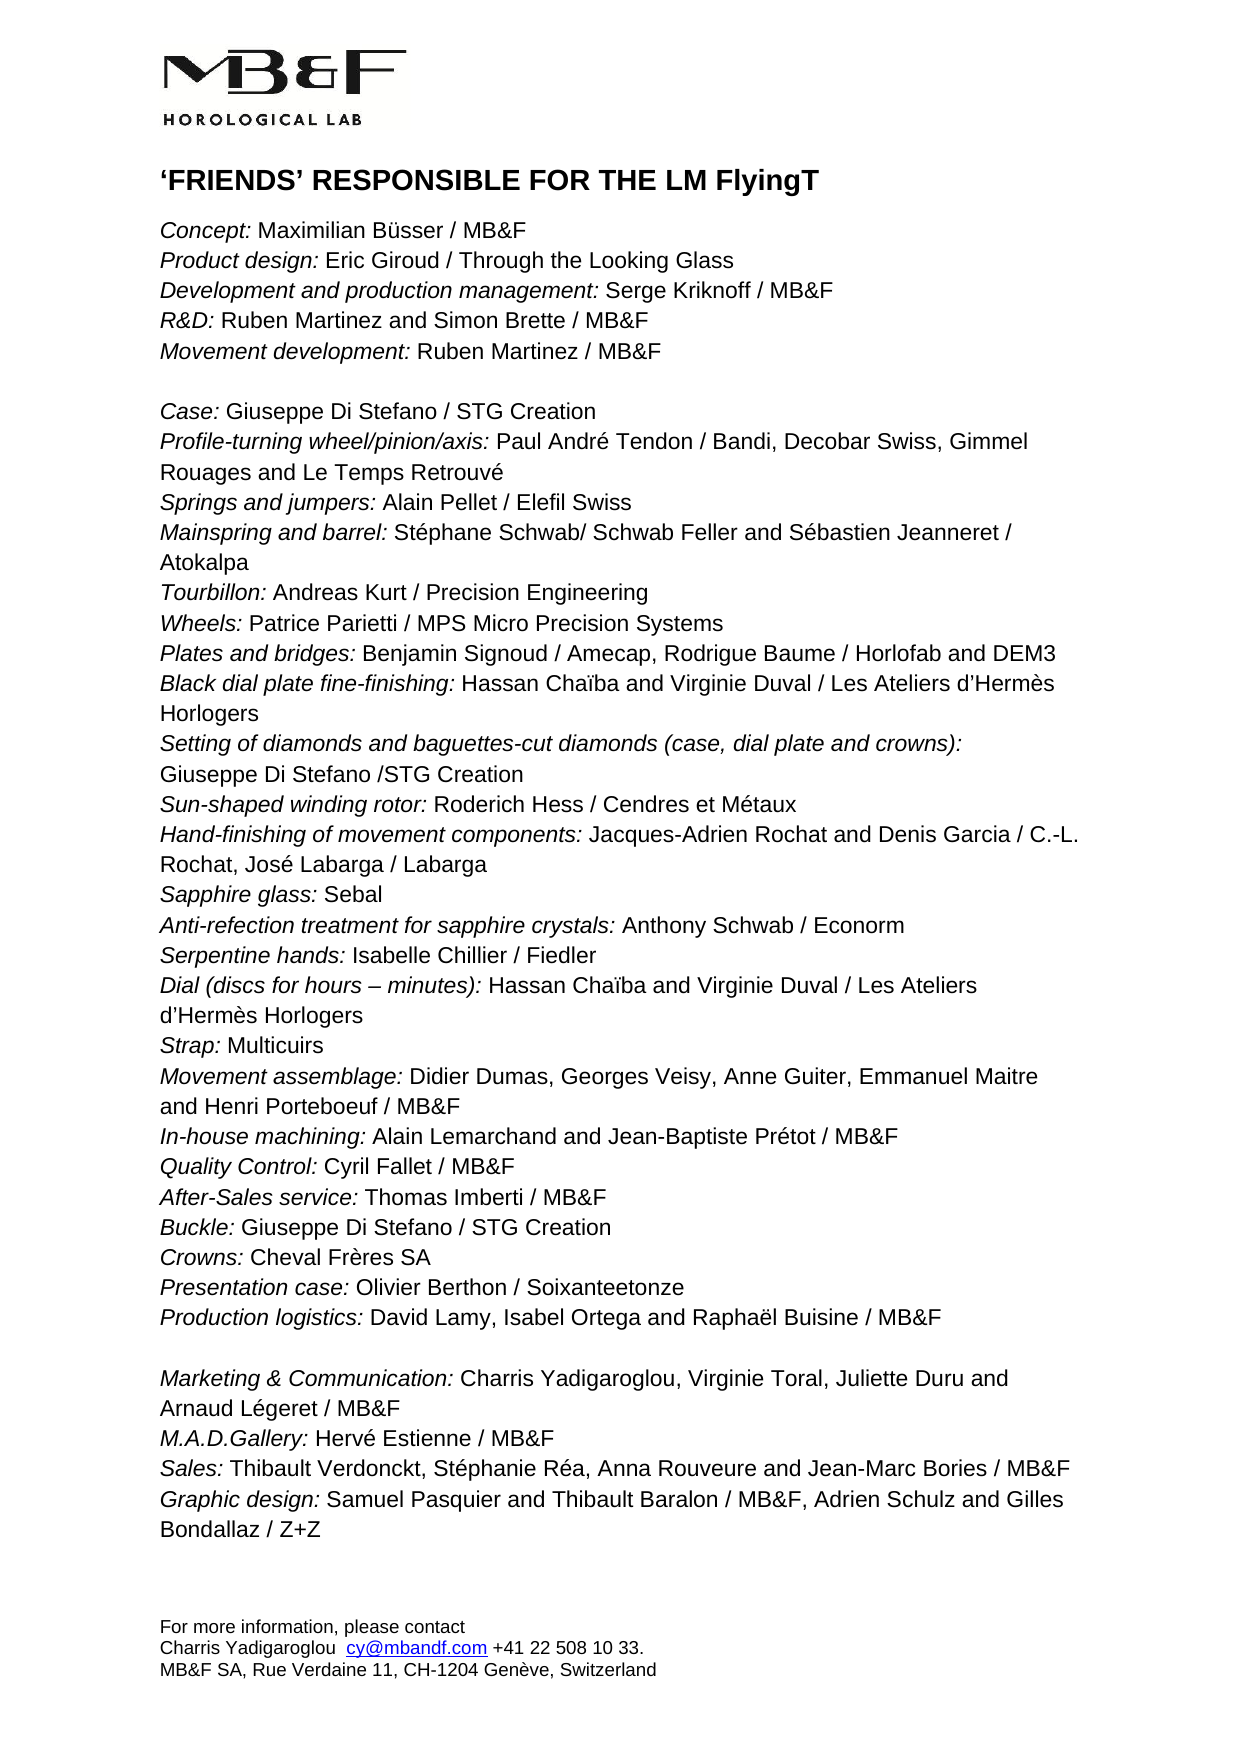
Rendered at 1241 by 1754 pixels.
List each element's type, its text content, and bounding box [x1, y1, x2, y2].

text Serpentine hands: Isabelle Chillier / Fiedler [159, 942, 1081, 968]
text Sun-shaped winding rotor: Roderich Hess / Cendres et Métaux [159, 791, 1081, 817]
text Setting of diamonds and baguettes-cut diamonds (case, dial plate and crowns): Giuseppe Di Stefano /STG Creation [159, 730, 1081, 787]
picture [159, 44, 411, 130]
text Graphic design: Samuel Pasquier and Thibault Baralon / MB&F, Adrien Schulz and Gilles Bondallaz / Z+Z [159, 1486, 1081, 1542]
text Strap: Multicuirs [159, 1032, 1081, 1059]
text ‘FRIENDS’ RESPONSIBLE FOR THE LM FlyingT [159, 162, 1081, 196]
text Hand-finishing of movement components: Jacques-Adrien Rochat and Denis Garcia / C.-L. Rochat, José Labarga / Labarga [159, 821, 1081, 878]
text In-house machining: Alain Lemarchand and Jean-Baptiste Prétot / MB&F [159, 1123, 1081, 1149]
text Tourbillon: Andreas Kurt / Precision Engineering [159, 579, 1081, 606]
text Concept: Maximilian Büsser / MB&F [159, 217, 1081, 243]
text Sapphire glass: Sebal [159, 881, 1081, 908]
text M.A.D.Gallery: Hervé Estienne / MB&F [159, 1425, 1081, 1452]
text Marketing & Communication: Charris Yadigaroglou, Virginie Toral, Juliette Duru and Arnaud Légeret / MB&F [159, 1365, 1081, 1421]
text Movement development: Ruben Martinez / MB&F [159, 338, 1081, 364]
text Crowns: Cheval Frères SA [159, 1244, 1081, 1270]
text Sales: Thibault Verdonckt, Stéphanie Réa, Anna Rouveure and Jean-Marc Bories / MB&F [159, 1455, 1081, 1482]
text Black dial plate fine-finishing: Hassan Chaïba and Virginie Duval / Les Ateliers d’Hermès Horlogers [159, 670, 1081, 727]
text Production logistics: David Lamy, Isabel Ortega and Raphaël Buisine / MB&F [159, 1304, 1081, 1331]
text Movement assemblage: Didier Dumas, Georges Veisy, Anne Guiter, Emmanuel Maitre and Henri Porteboeuf / MB&F [159, 1063, 1081, 1119]
text Springs and jumpers: Alain Pellet / Elefil Swiss [159, 489, 1081, 515]
text Product design: Eric Giroud / Through the Looking Glass [159, 247, 1081, 273]
text Development and production management: Serge Kriknoff / MB&F [159, 277, 1081, 304]
text Case: Giuseppe Di Stefano / STG Creation [159, 398, 1081, 424]
text Mainspring and barrel: Stéphane Schwab/ Schwab Feller and Sébastien Jeanneret / Atokalpa [159, 519, 1081, 576]
text R&D: Ruben Martinez and Simon Brette / MB&F [159, 307, 1081, 334]
text Anti-refection treatment for sapphire crystals: Anthony Schwab / Econorm [159, 912, 1081, 938]
text Dial (discs for hours – minutes): Hassan Chaïba and Virginie Duval / Les Ateliers d’Hermès Horlogers [159, 972, 1081, 1029]
text Presentation case: Olivier Berthon / Soixanteetonze [159, 1274, 1081, 1301]
text Profile-turning wheel/pinion/axis: Paul André Tendon / Bandi, Decobar Swiss, Gimmel Rouages and Le Temps Retrouvé [159, 428, 1081, 485]
text Quality Control: Cyril Fallet / MB&F [159, 1153, 1081, 1180]
text After-Sales service: Thomas Imberti / MB&F [159, 1183, 1081, 1210]
text Buckle: Giuseppe Di Stefano / STG Creation [159, 1214, 1081, 1240]
text Plates and bridges: Benjamin Signoud / Amecap, Rodrigue Baume / Horlofab and DEM3 [159, 640, 1081, 666]
text Wheels: Patrice Parietti / MPS Micro Precision Systems [159, 609, 1081, 636]
